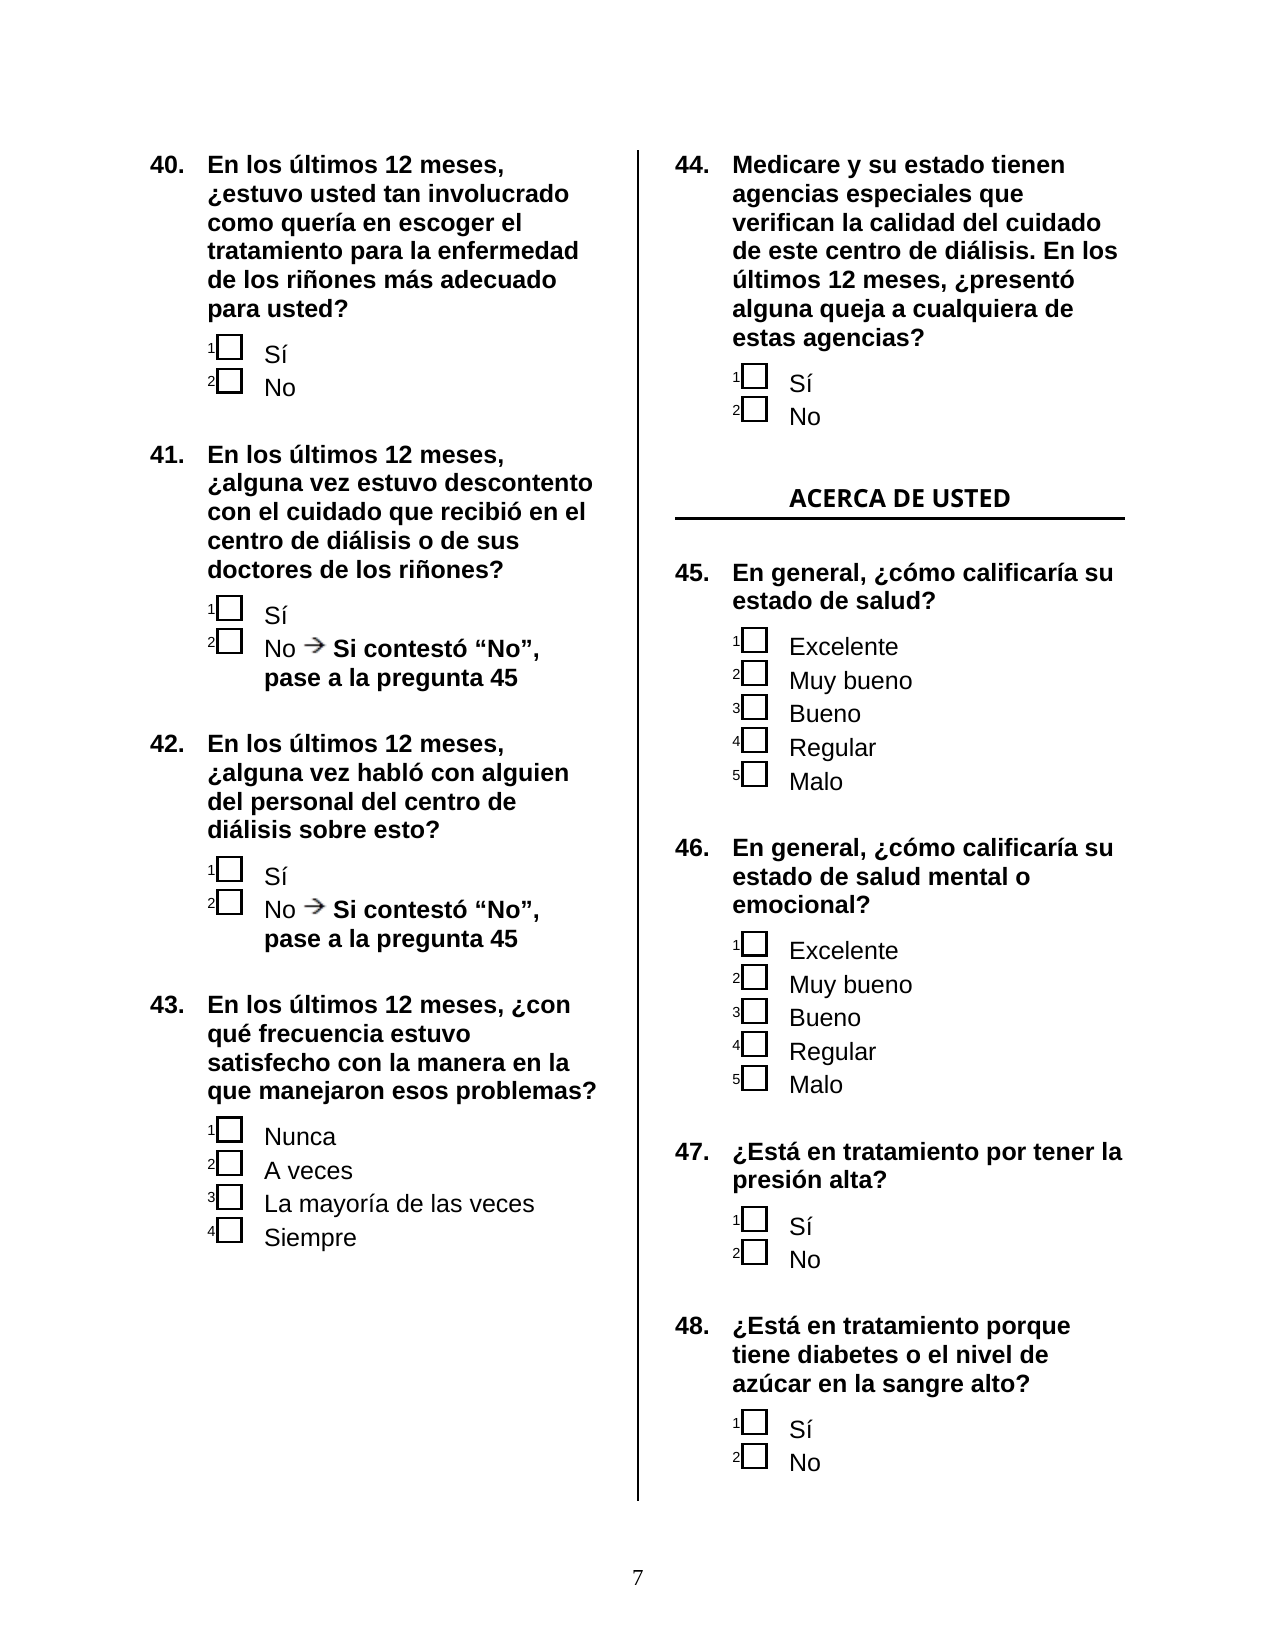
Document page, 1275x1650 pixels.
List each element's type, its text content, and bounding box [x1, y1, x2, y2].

list No [732, 1240, 1125, 1274]
list Nunca [207, 1117, 600, 1151]
list Bueno [732, 695, 1125, 728]
list Excelente [732, 932, 1125, 965]
list No [732, 1444, 1125, 1477]
subtitle Acerca de usted [675, 481, 1125, 517]
text En los últimos 12 meses, ¿alguna vez habló con alguien del personal del centro de diálisis sobre esto? [150, 729, 600, 844]
list Sí [207, 596, 600, 629]
list Regular [732, 1032, 1125, 1066]
list A veces [207, 1151, 600, 1184]
text ¿Está en tratamiento porque tiene diabetes o el nivel de azúcar en la sangre alto? [675, 1311, 1125, 1398]
text ¿Está en tratamiento por tener la presión alta? [675, 1137, 1125, 1194]
text En los últimos 12 meses, ¿alguna vez estuvo descontento con el cuidado que recibió en el centro de diálisis o de sus doctores de los riñones? [150, 439, 600, 583]
list Sí [207, 335, 600, 368]
text En general, ¿cómo calificaría su estado de salud? [675, 558, 1125, 615]
list No [207, 368, 600, 402]
list Sí [207, 857, 600, 890]
list Regular [732, 728, 1125, 762]
text En general, ¿cómo calificaría su estado de salud mental o emocional? [675, 833, 1125, 919]
list Muy bueno [732, 661, 1125, 695]
list No [732, 397, 1125, 431]
list No Si contestó “No”, pase a la pregunta 45 [207, 629, 600, 692]
list La mayoría de las veces [207, 1184, 600, 1218]
list Sí [732, 364, 1125, 397]
text En los últimos 12 meses, ¿estuvo usted tan involucrado como quería en escoger el tratamiento para la enfermedad de los riñones más adecuado para usted? [150, 150, 600, 322]
list No Si contestó “No”, pase a la pregunta 45 [207, 890, 600, 952]
list Malo [732, 1066, 1125, 1099]
text En los últimos 12 meses, ¿con qué frecuencia estuvo satisfecho con la manera en la que manejaron esos problemas? [150, 990, 600, 1105]
list Siempre [207, 1218, 600, 1252]
list Bueno [732, 999, 1125, 1032]
list Malo [732, 762, 1125, 795]
text Medicare y su estado tienen agencias especiales que verifican la calidad del cuidado de este centro de diálisis. En los últimos 12 meses, ¿presentó alguna queja a cualquiera de estas agencias? [675, 150, 1125, 351]
list Muy bueno [732, 965, 1125, 999]
list Sí [732, 1207, 1125, 1240]
list Sí [732, 1410, 1125, 1444]
list Excelente [732, 628, 1125, 661]
